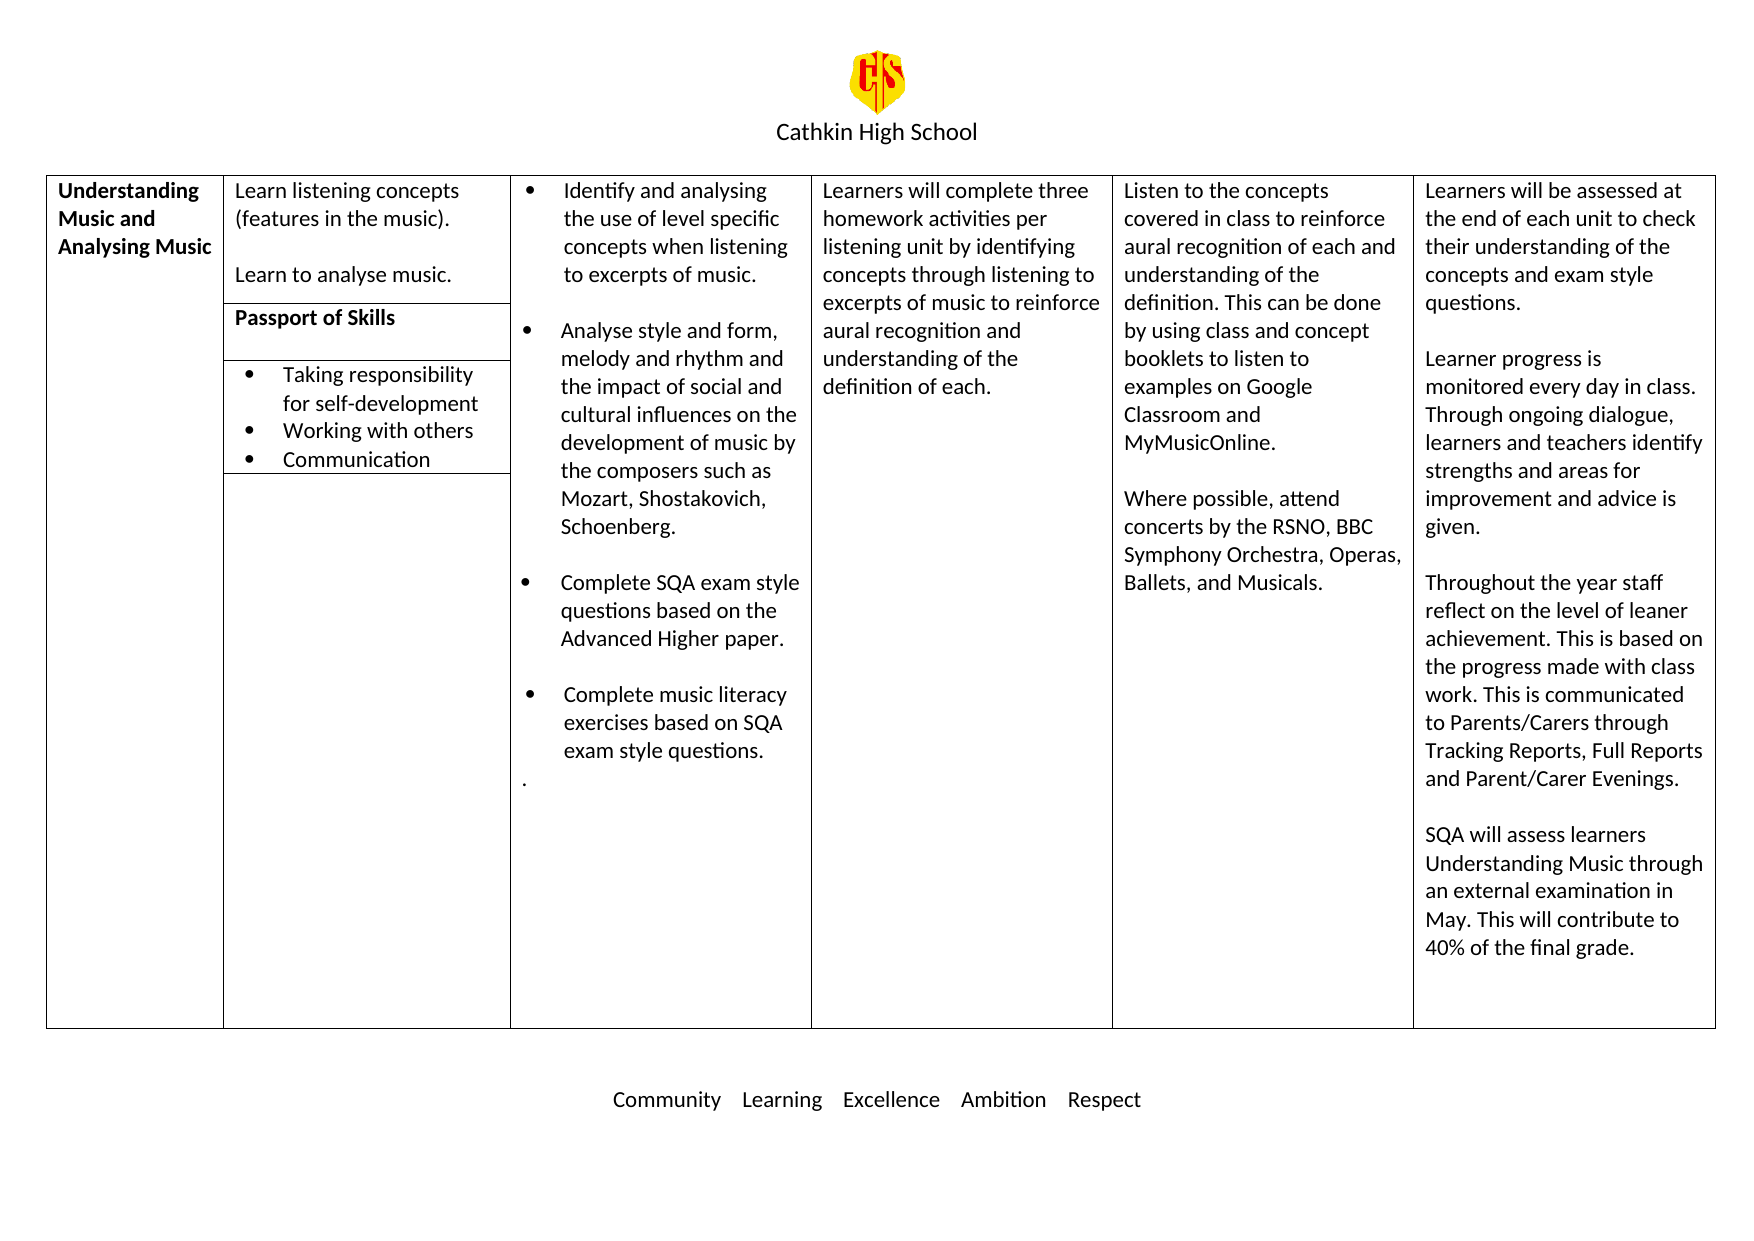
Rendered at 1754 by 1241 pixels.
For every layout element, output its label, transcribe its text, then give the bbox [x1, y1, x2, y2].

table_cell Passport of Skills [224, 304, 510, 359]
table_cell Identify and analysing the use of level specific concepts when listening to excerpts of music. Analyse style and form, melody and rhythm and the impact of social and cultural influences on the development of music by the composers such as Mozart, Shostakovich, Schoenberg. Complete SQA exam style questions based on the Advanced Higher paper. Complete music literacy exercises based on SQA exam style questions. . [511, 176, 811, 1027]
table_cell Listen to the concepts covered in class to reinforce aural recognition of each and understanding of the definition. This can be done by using class and concept booklets to listen to examples on Google Classroom and MyMusicOnline. Where possible, attend concerts by the RSNO, BBC Symphony Orchestra, Operas, Ballets, and Musicals. [1113, 176, 1413, 1027]
table_cell Learn listening concepts (features in the music). Learn to analyse music. [224, 176, 510, 302]
table_cell Understanding Music and Analysing Music [47, 176, 223, 1027]
table_cell Learners will be assessed at the end of each unit to check their understanding of the concepts and exam style questions. Learner progress is monitored every day in class. Through ongoing dialogue, learners and teachers identify strengths and areas for improvement and advice is given. Throughout the year staff reflect on the level of leaner achievement. This is based on the progress made with class work. This is communicated to Parents/Carers through Tracking Reports, Full Reports and Parent/Carer Evenings. SQA will assess learners Understanding Music through an external examination in May. This will contribute to 40% of the final grade. [1414, 176, 1715, 1027]
picture [848, 49, 905, 116]
table_cell [224, 474, 510, 1027]
table_cell Taking responsibility for self-development Working with others Communication [224, 361, 510, 473]
table_cell Learners will complete three homework activities per listening unit by identifying concepts through listening to excerpts of music to reinforce aural recognition and understanding of the definition of each. [812, 176, 1112, 1027]
